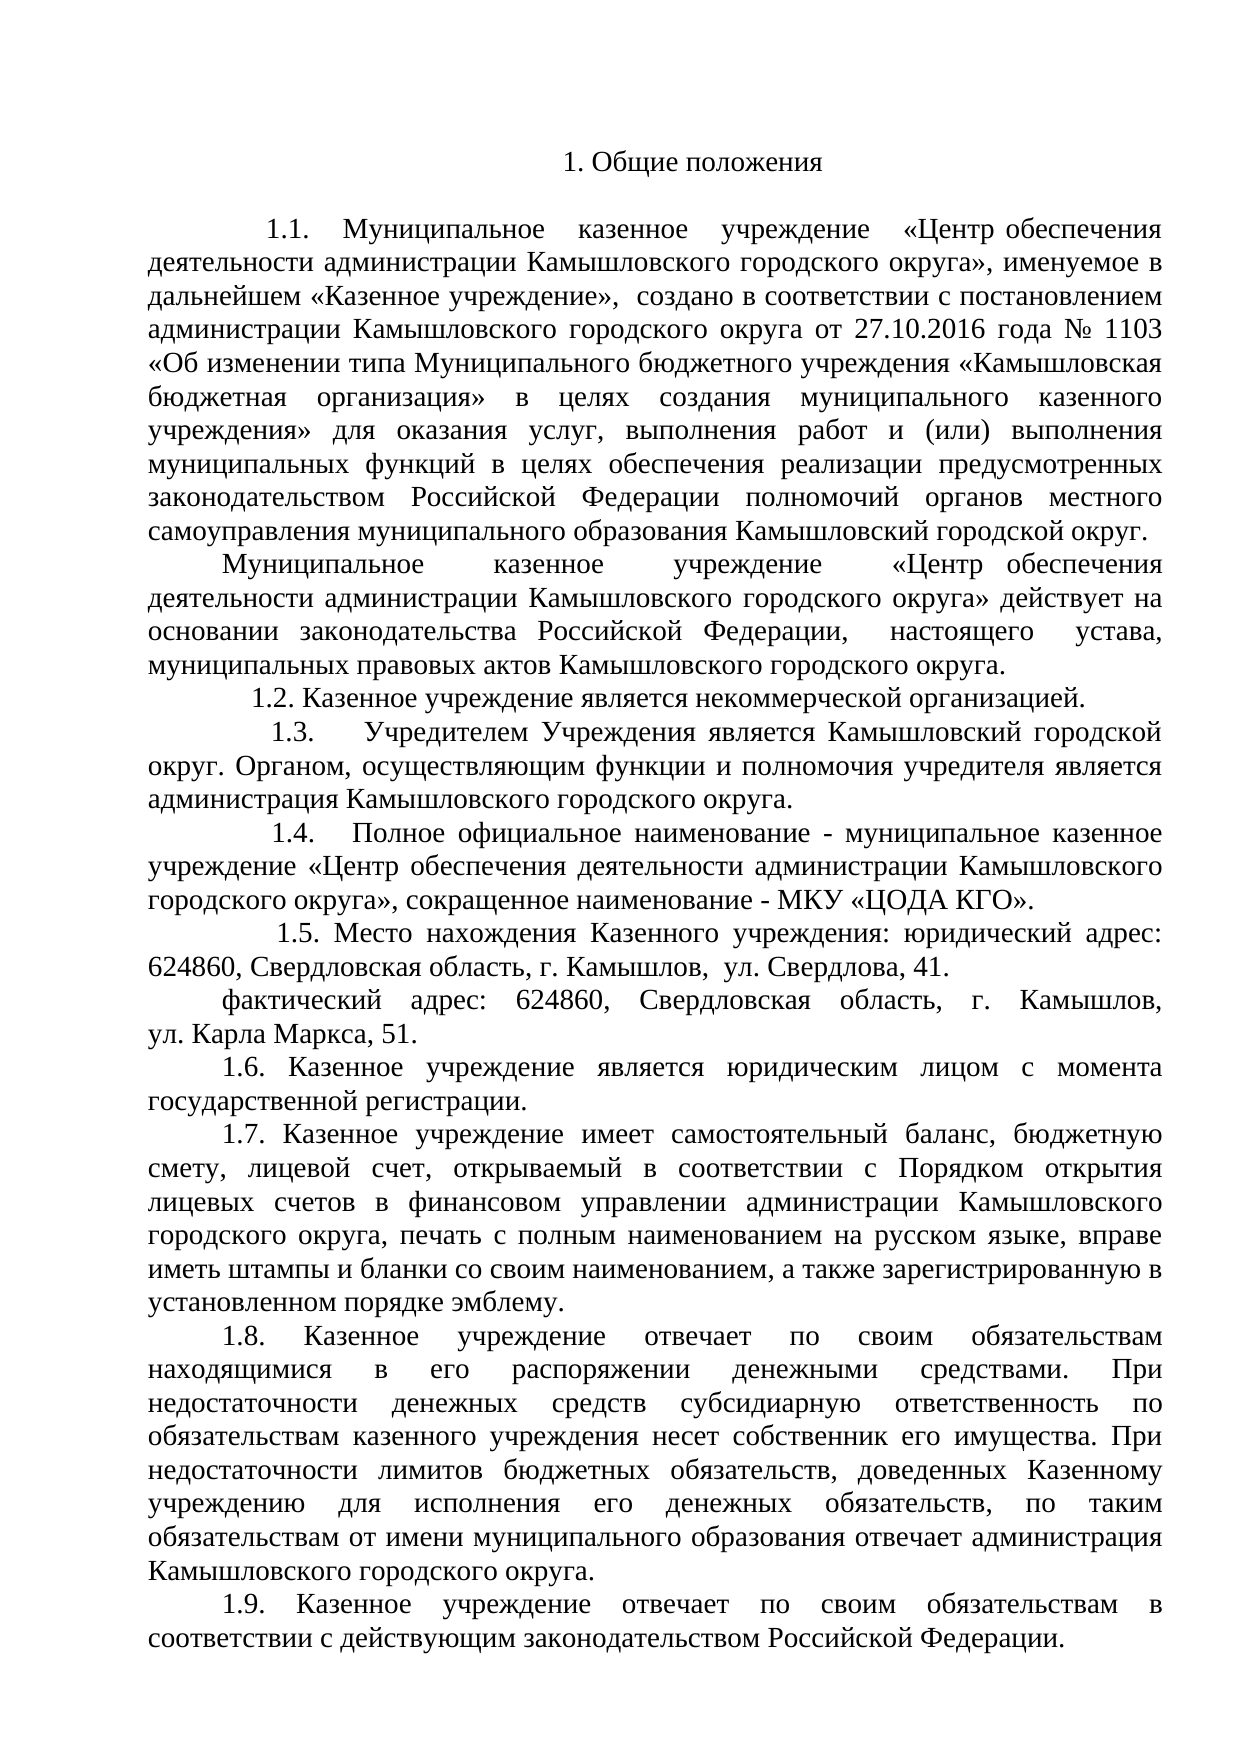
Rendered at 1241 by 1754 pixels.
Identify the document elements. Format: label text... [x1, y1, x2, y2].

text Муниципальное казенное учреждение «Центр обеспечения деятельности администрации Камышловского городского округа» действует на основании законодательства Российской Федерации, настоящего устава, муниципальных правовых актов Камышловского городского округа. [148, 546, 1163, 681]
text 1. Общие положения [148, 144, 1163, 177]
text 1.6. Казенное учреждение является юридическим лицом с момента государственной регистрации. [148, 1049, 1163, 1117]
text 1.2. Казенное учреждение является некоммерческой организацией. [148, 681, 1163, 714]
text 1.9. Казенное учреждение отвечает по своим обязательствам в соответствии с действующим законодательством Российской Федерации. [148, 1586, 1163, 1653]
text фактический адрес: 624860, Свердловская область, г. Камышлов, ул. Карла Маркса, 51. [148, 982, 1163, 1049]
text 1.5. Место нахождения Казенного учреждения: юридический адрес: 624860, Свердловская область, г. Камышлов, ул. Свердлова, 41. [148, 915, 1163, 982]
text 1.8. Казенное учреждение отвечает по своим обязательствам находящимися в его распоряжении денежными средствами. При недостаточности денежных средств субсидиарную ответственность по обязательствам казенного учреждения несет собственник его имущества. При недостаточности лимитов бюджетных обязательств, доведенных Казенному учреждению для исполнения его денежных обязательств, по таким обязательствам от имени муниципального образования отвечает администрация Камышловского городского округа. [148, 1318, 1163, 1586]
text 1.1. Муниципальное казенное учреждение «Центр обеспечения деятельности администрации Камышловского городского округа», именуемое в дальнейшем «Казенное учреждение», создано в соответствии с постановлением администрации Камышловского городского округа от 27.10.2016 года № 1103 «Об изменении типа Муниципального бюджетного учреждения «Камышловская бюджетная организация» в целях создания муниципального казенного учреждения» для оказания услуг, выполнения работ и (или) выполнения муниципальных функций в целях обеспечения реализации предусмотренных законодательством Российской Федерации полномочий органов местного самоуправления муниципального образования Камышловский городской округ. [148, 211, 1163, 546]
text 1.3. Учредителем Учреждения является Камышловский городской округ. Органом, осуществляющим функции и полномочия учредителя является администрация Камышловского городского округа. [148, 714, 1163, 815]
text 1.4. Полное официальное наименование - муниципальное казенное учреждение «Центр обеспечения деятельности администрации Камышловского городского округа», сокращенное наименование - МКУ «ЦОДА КГО». [148, 815, 1163, 915]
text 1.7. Казенное учреждение имеет самостоятельный баланс, бюджетную смету, лицевой счет, открываемый в соответствии с Порядком открытия лицевых счетов в финансовом управлении администрации Камышловского городского округа, печать с полным наименованием на русском языке, вправе иметь штампы и бланки со своим наименованием, а также зарегистрированную в установленном порядке эмблему. [148, 1117, 1163, 1318]
